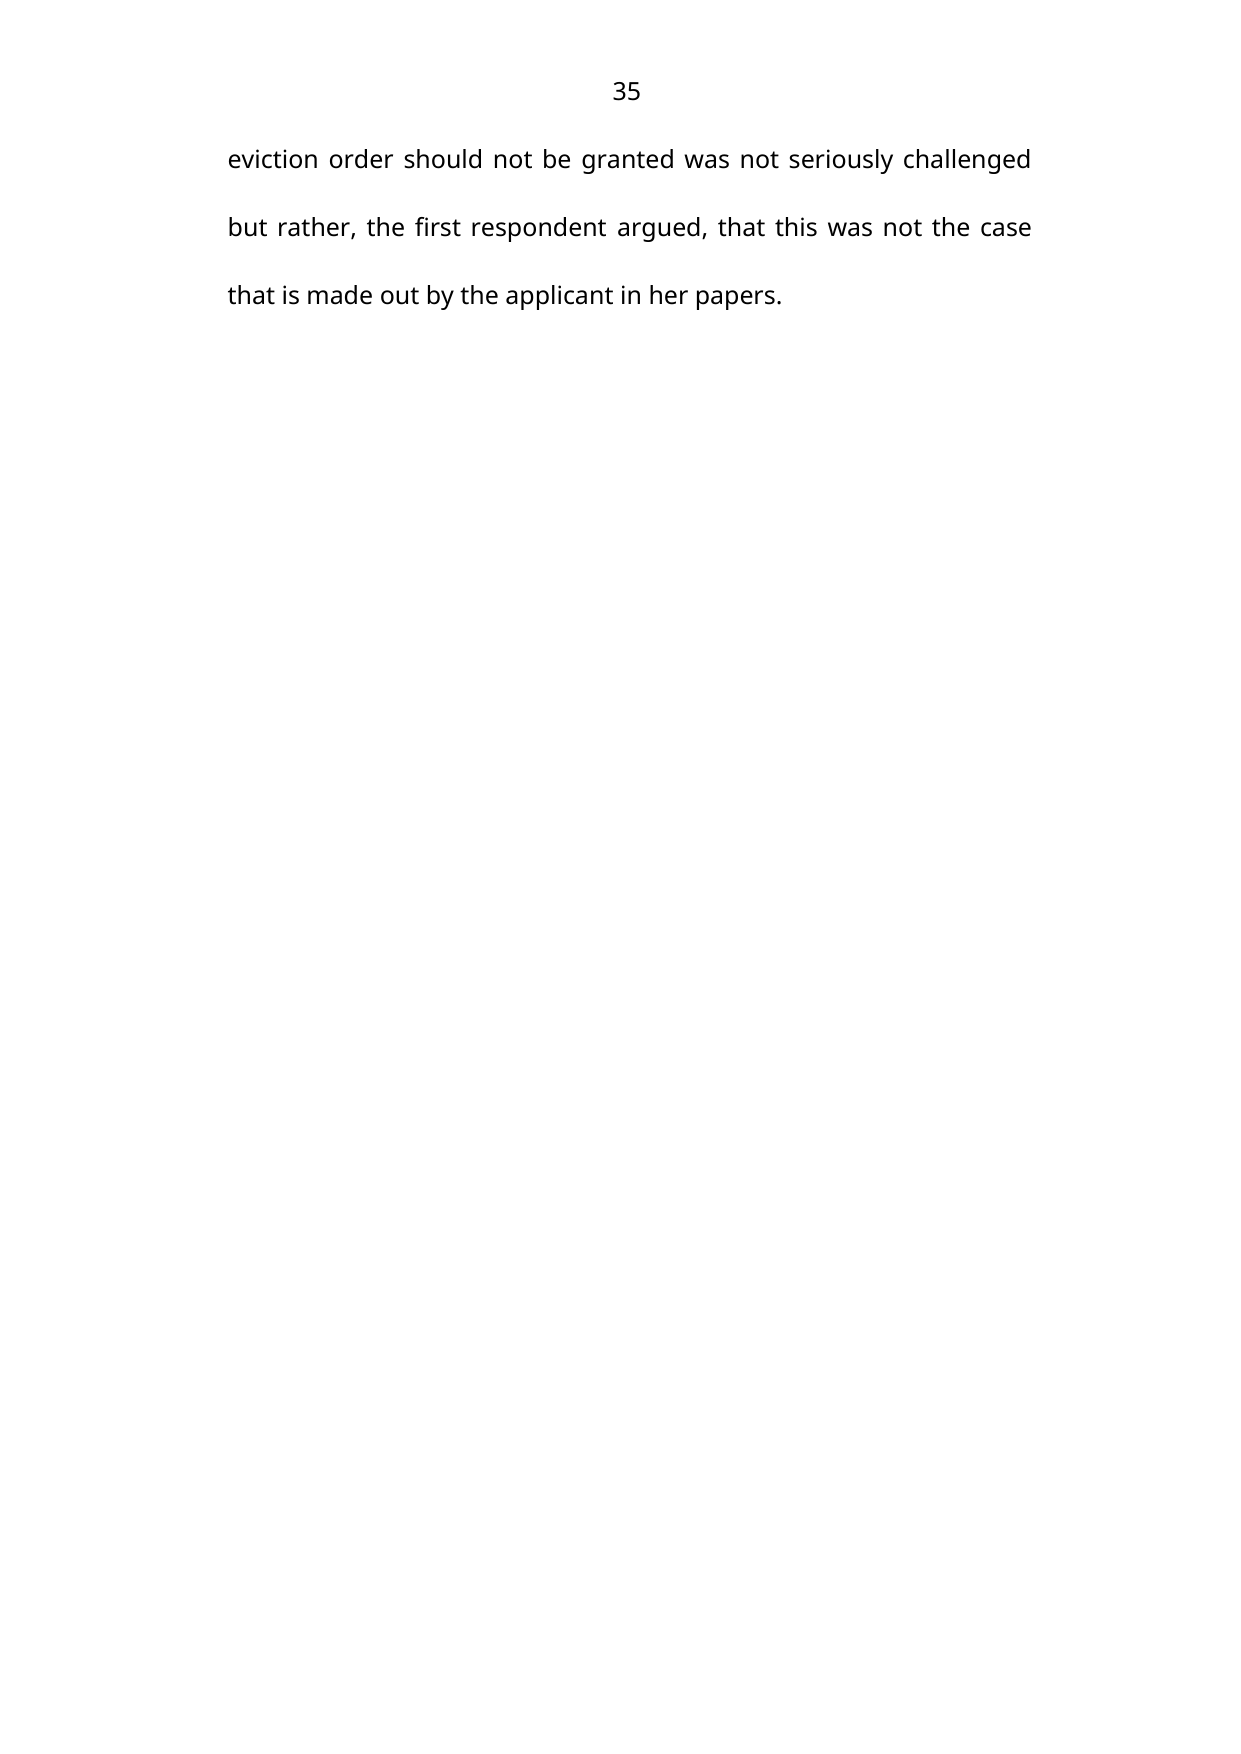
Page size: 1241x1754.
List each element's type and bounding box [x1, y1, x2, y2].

list [162, 142, 1032, 312]
